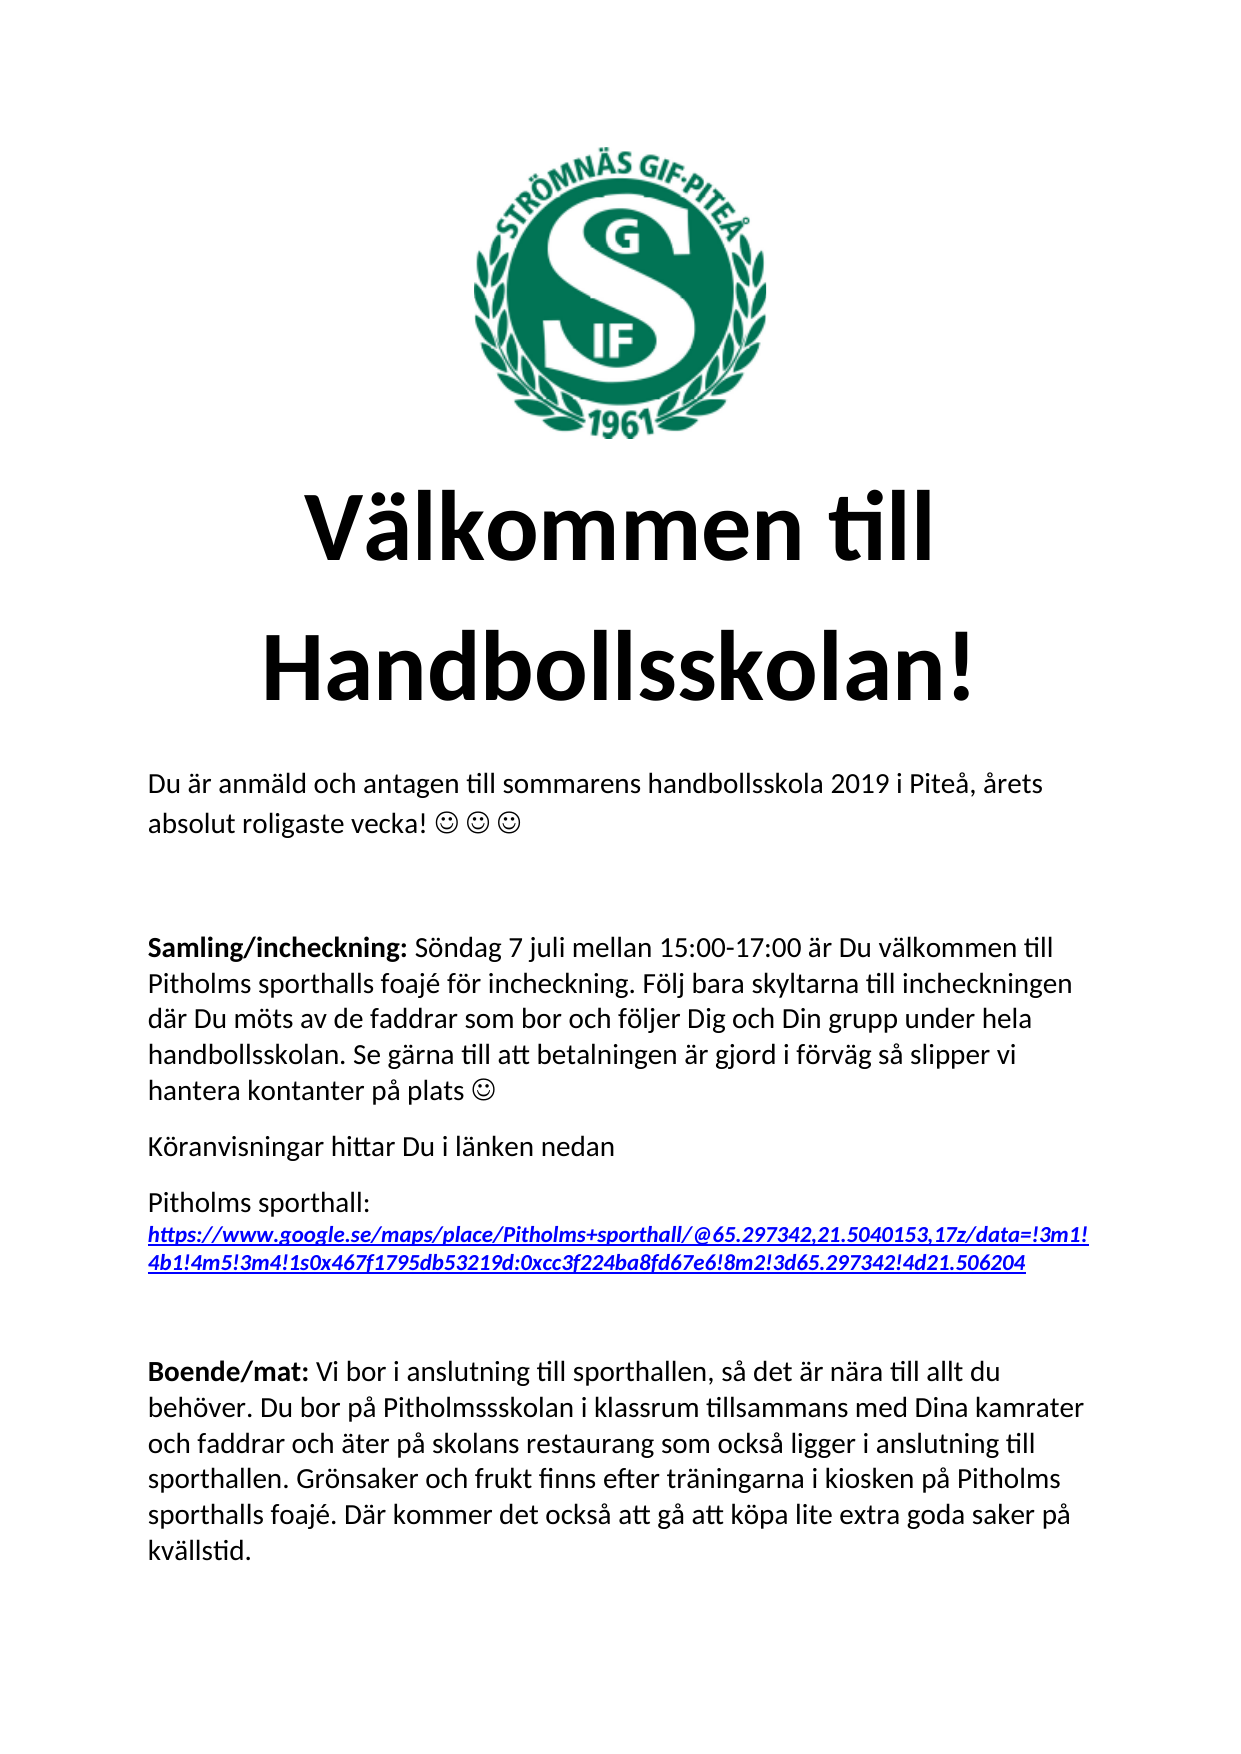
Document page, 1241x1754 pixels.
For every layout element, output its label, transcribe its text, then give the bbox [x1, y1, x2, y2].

text Pitholms sporthall: https://www.google.se/maps/place/Pitholms+sporthall/@65.297342,21.5040153,17z/data=!3m1!4b1!4m5!3m4!1s0x467f1795db53219d:0xcc3f224ba8fd67e6!8m2!3d65.297342!4d21.506204 [148, 1184, 1093, 1276]
text Samling/incheckning: Söndag 7 juli mellan 15:00-17:00 är Du välkommen till Pitholms sporthalls foajé för incheckning. Följ bara skyltarna till incheckningen där Du möts av de faddrar som bor och följer Dig och Din grupp under hela handbollsskolan. Se gärna till att betalningen är gjord i förväg så slipper vi hantera kontanter på plats [148, 929, 1093, 1107]
text Du är anmäld och antagen till sommarens handbollsskola 2019 i Piteå, årets absolut roligaste vecka! [148, 765, 1093, 841]
text Köranvisningar hittar Du i länken nedan [148, 1128, 1093, 1164]
text Välkommen till Handbollsskolan! [148, 463, 1093, 726]
text Boende/mat: Vi bor i anslutning till sporthallen, så det är nära till allt du behöver. Du bor på Pitholmssskolan i klassrum tillsammans med Dina kamrater och faddrar och äter på skolans restaurang som också ligger i anslutning till sporthallen. Grönsaker och frukt finns efter träningarna i kiosken på Pitholms sporthalls foajé. Där kommer det också att gå att köpa lite extra goda saker på kvällstid. [148, 1353, 1093, 1567]
